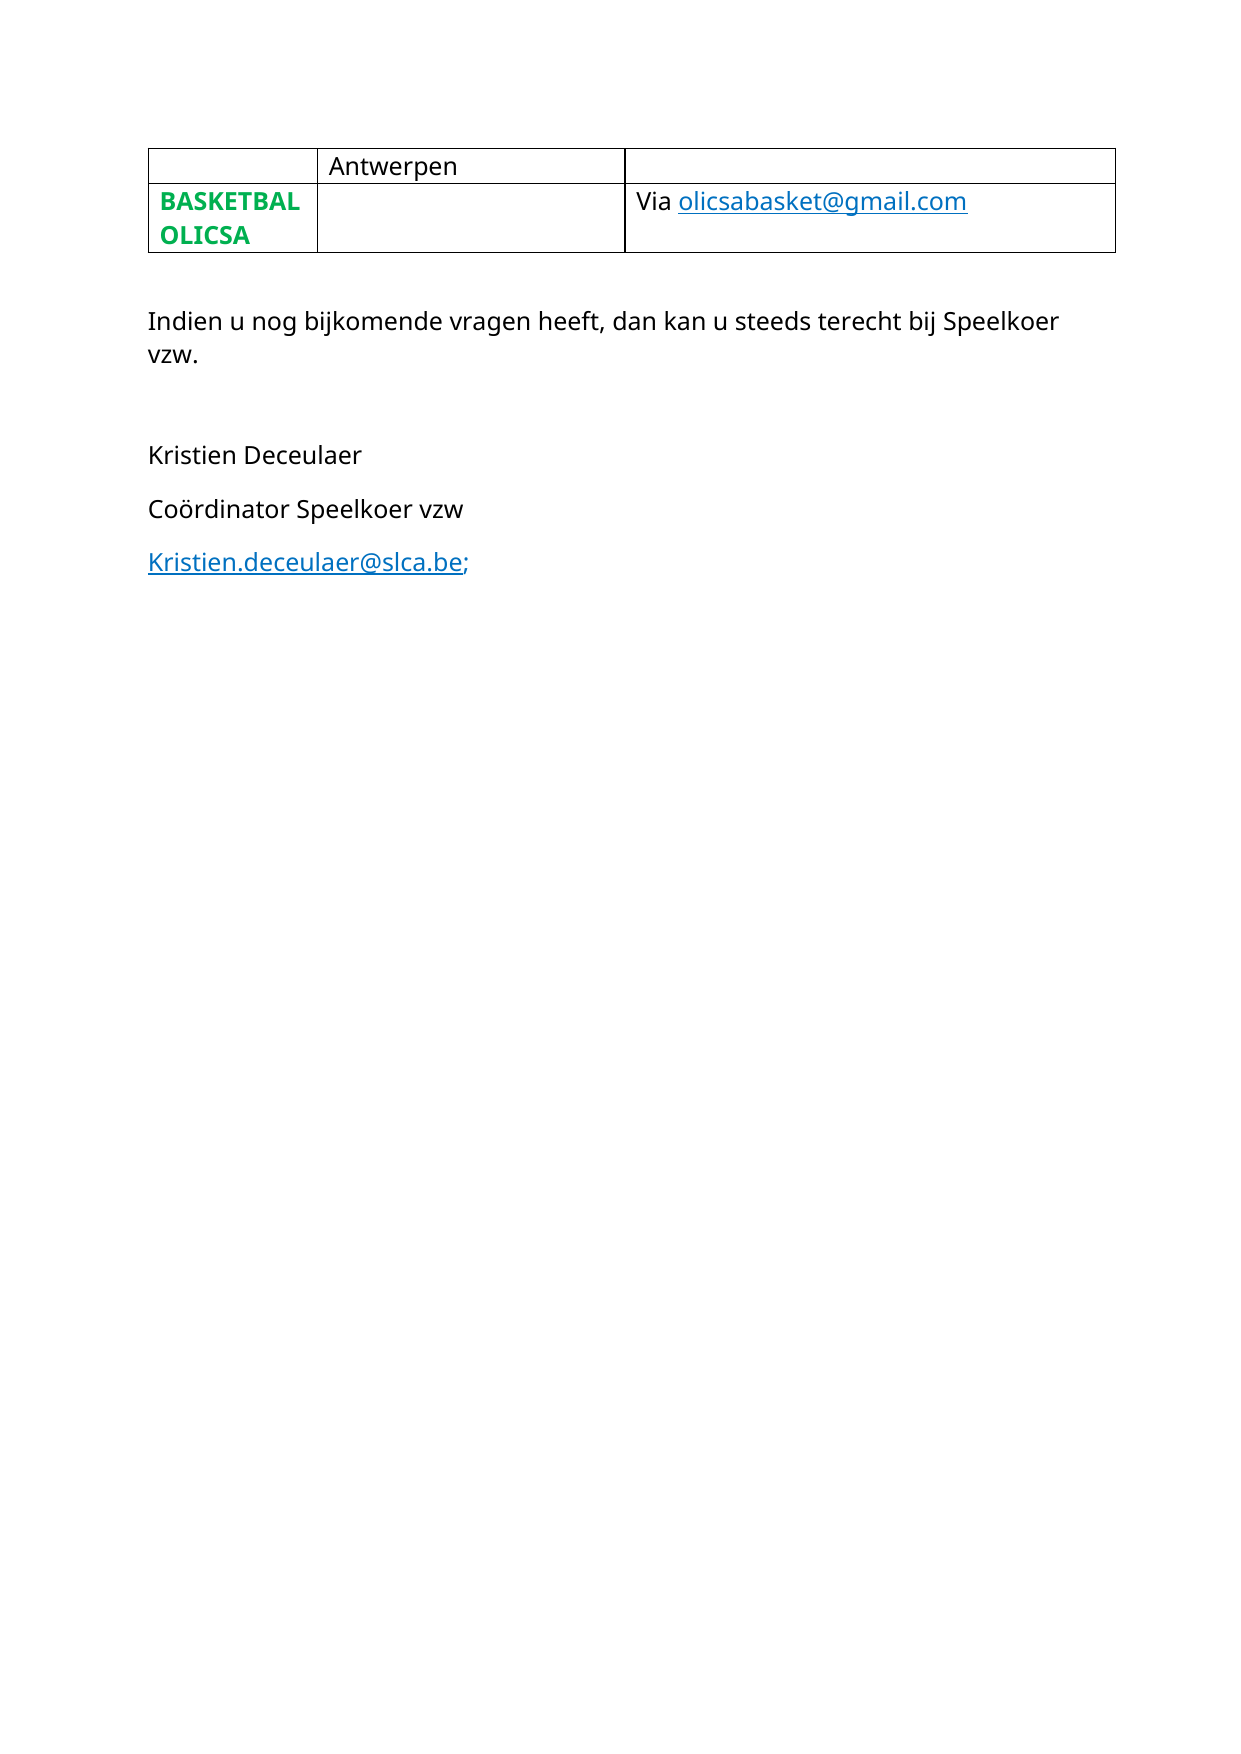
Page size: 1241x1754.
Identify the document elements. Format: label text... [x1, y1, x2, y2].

text Kristien.deceulaer@slca.be; [148, 545, 1093, 579]
text Kristien Deceulaer [148, 438, 1093, 472]
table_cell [626, 149, 1115, 183]
text Indien u nog bijkomende vragen heeft, dan kan u steeds terecht bij Speelkoer vzw. [148, 304, 1093, 370]
table_cell BASKETBAL OLICSA [149, 184, 317, 252]
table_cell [149, 149, 317, 183]
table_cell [318, 149, 624, 183]
table_cell [318, 184, 624, 252]
text Coördinator Speelkoer vzw [148, 491, 1093, 525]
table_cell Via olicsabasket@gmail.com [626, 184, 1115, 252]
